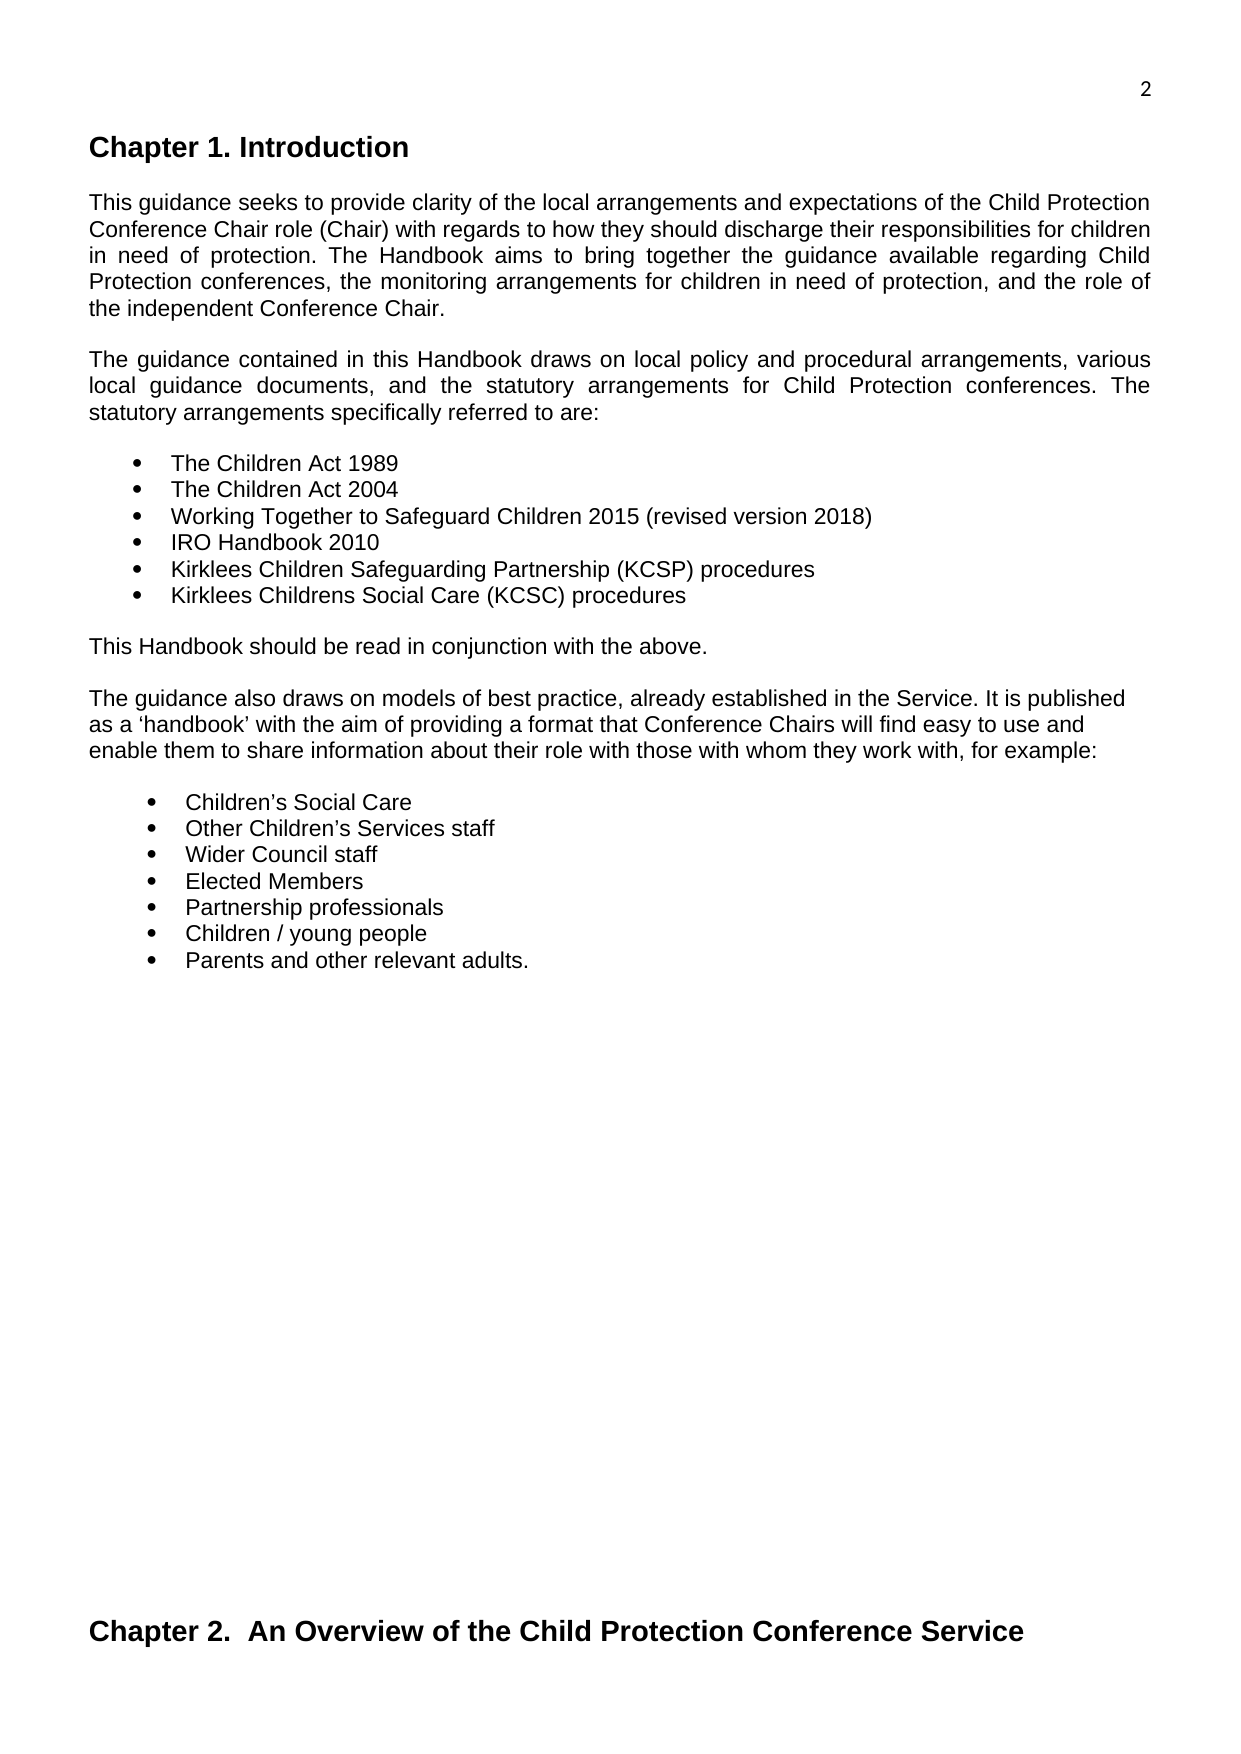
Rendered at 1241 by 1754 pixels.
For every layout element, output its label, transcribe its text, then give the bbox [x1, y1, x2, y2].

text Chapter 2. An Overview of the Child Protection Conference Service [89, 1614, 1152, 1648]
text Chapter 1. Introduction [89, 130, 1152, 163]
list Parents and other relevant adults. [148, 947, 1152, 973]
list The Children Act 2004 [133, 476, 1152, 503]
list Children / young people [148, 920, 1152, 947]
list Kirklees Childrens Social Care (KCSC) procedures [133, 582, 1152, 608]
list Kirklees Children Safeguarding Partnership (KCSP) procedures [133, 556, 1152, 582]
text The guidance contained in this Handbook draws on local policy and procedural arrangements, various local guidance documents, and the statutory arrangements for Child Protection conferences. The statutory arrangements specifically referred to are: [89, 346, 1152, 425]
list Wider Council staff [148, 841, 1152, 868]
list IRO Handbook 2010 [133, 529, 1152, 556]
text This Handbook should be read in conjunction with the above. [89, 633, 1152, 659]
list Working Together to Safeguard Children 2015 (revised version 2018) [133, 503, 1152, 529]
list Other Children’s Services staff [148, 815, 1152, 841]
list Children’s Social Care [148, 789, 1152, 815]
list Partnership professionals [148, 894, 1152, 920]
text This guidance seeks to provide clarity of the local arrangements and expectations of the Child Protection Conference Chair role (Chair) with regards to how they should discharge their responsibilities for children in need of protection. The Handbook aims to bring together the guidance available regarding Child Protection conferences, the monitoring arrangements for children in need of protection, and the role of the independent Conference Chair. [89, 189, 1152, 321]
list Elected Members [148, 868, 1152, 894]
list The Children Act 1989 [133, 450, 1152, 476]
text The guidance also draws on models of best practice, already established in the Service. It is published as a ‘handbook’ with the aim of providing a format that Conference Chairs will find easy to use and enable them to share information about their role with those with whom they work with, for example: [89, 684, 1152, 764]
